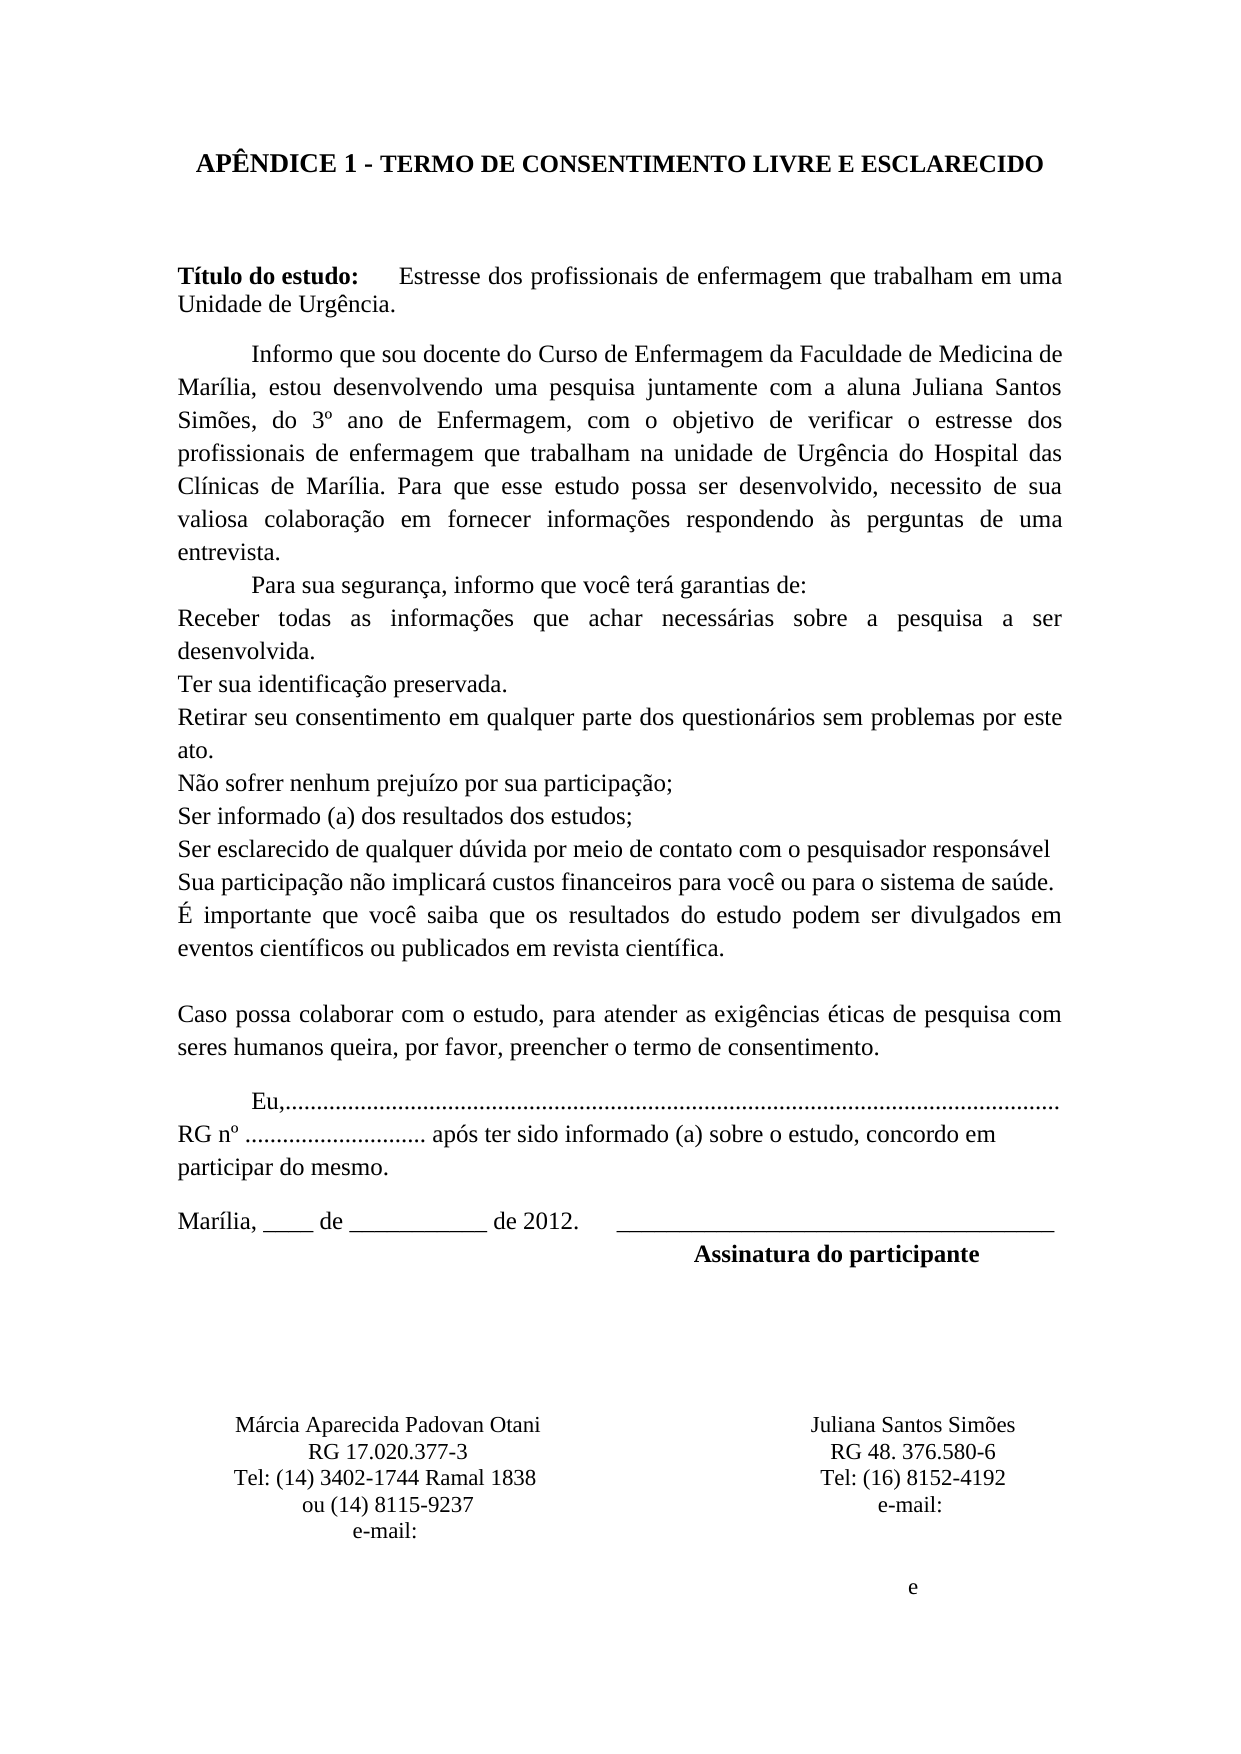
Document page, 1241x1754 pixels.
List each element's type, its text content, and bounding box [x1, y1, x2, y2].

text Caso possa colaborar com o estudo, para atender as exigências éticas de pesquisa com seres humanos queira, por favor, preencher o termo de consentimento. [177, 999, 1063, 1061]
text Não sofrer nenhum prejuízo por sua participação; [177, 768, 1063, 797]
text Assinatura do participante [177, 1239, 1063, 1268]
text Ser esclarecido de qualquer dúvida por meio de contato com o pesquisador responsável [177, 834, 1063, 863]
text Retirar seu consentimento em qualquer parte dos questionários sem problemas por este ato. [177, 702, 1063, 764]
text Para sua segurança, informo que você terá garantias de: [177, 570, 1063, 599]
text Eu,............................................................................................................................ RG nº ............................. após ter sido informado (a) sobre o estudo, concordo em participar do mesmo. [177, 1086, 1063, 1181]
text Receber todas as informações que achar necessárias sobre a pesquisa a ser desenvolvida. [177, 603, 1063, 665]
text É importante que você saiba que os resultados do estudo podem ser divulgados em eventos científicos ou publicados em revista científica. [177, 900, 1063, 962]
text Marília, ____ de ___________ de 2012. ___________________________________ [177, 1206, 1063, 1235]
text Informo que sou docente do Curso de Enfermagem da Faculdade de Medicina de Marília, estou desenvolvendo uma pesquisa juntamente com a aluna Juliana Santos Simões, do 3º ano de Enfermagem, com o objetivo de verificar o estresse dos profissionais de enfermagem que trabalham na unidade de Urgência do Hospital das Clínicas de Marília. Para que esse estudo possa ser desenvolvido, necessito de sua valiosa colaboração em fornecer informações respondendo às perguntas de uma entrevista. [177, 339, 1063, 566]
text Ser informado (a) dos resultados dos estudos; [177, 801, 1063, 830]
text Ter sua identificação preservada. [177, 669, 1063, 698]
text APÊNDICE 1 - TERMO DE CONSENTIMENTO LIVRE E ESCLARECIDO [177, 148, 1063, 179]
text Título do estudo: Estresse dos profissionais de enfermagem que trabalham em uma Unidade de Urgência. [177, 261, 1063, 318]
text Sua participação não implicará custos financeiros para você ou para o sistema de saúde. [177, 867, 1063, 896]
